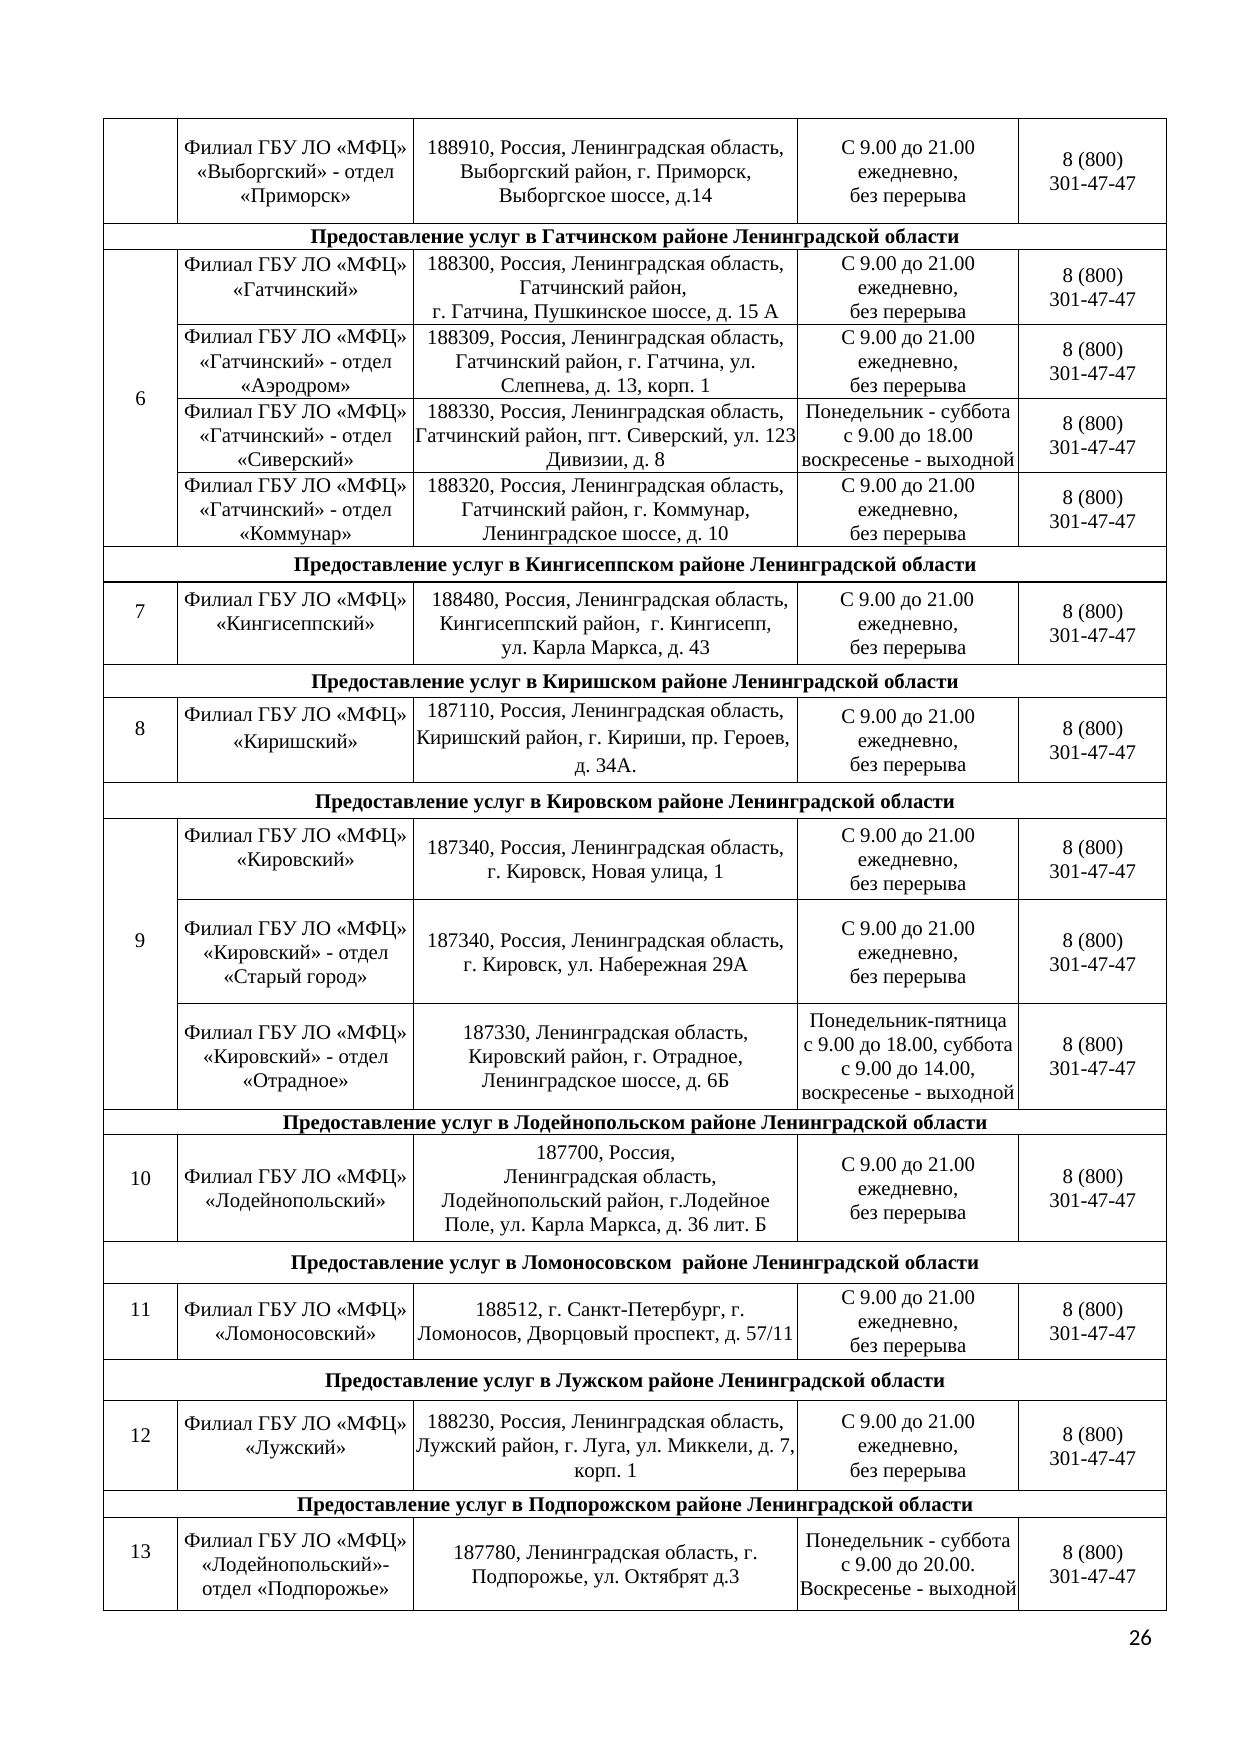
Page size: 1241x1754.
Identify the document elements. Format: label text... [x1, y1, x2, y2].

table_cell 6 [104, 250, 177, 546]
table_cell Филиал ГБУ ЛО «МФЦ» «Ломоносовский» [178, 1284, 413, 1359]
table_cell С 9.00 до 21.00 ежедневно, без перерыва [798, 698, 1018, 782]
table_cell 8 (800) 301-47-47 [1019, 325, 1166, 397]
table_cell С 9.00 до 21.00 ежедневно, без перерыва [798, 819, 1018, 899]
table_cell Филиал ГБУ ЛО «МФЦ» «Гатчинский» - отдел «Аэродром» [178, 325, 413, 397]
table_cell 188512, г. Санкт-Петербург, г. Ломоносов, Дворцовый проспект, д. 57/11 [414, 1284, 797, 1359]
table_cell Филиал ГБУ ЛО «МФЦ» «Гатчинский» - отдел «Сиверский» [178, 399, 413, 472]
table_cell 8 (800) 301-47-47 [1019, 473, 1166, 546]
table_cell 187780, Ленинградская область, г. Подпорожье, ул. Октябрят д.3 [414, 1518, 797, 1610]
table_cell Предоставление услуг в Гатчинском районе Ленинградской области [104, 224, 1166, 249]
table_cell 11 [104, 1284, 177, 1359]
table_cell 187330, Ленинградская область, Кировский район, г. Отрадное, Ленинградское шоссе, д. 6Б [414, 1004, 797, 1108]
table_cell С 9.00 до 21.00 ежедневно, без перерыва [798, 900, 1018, 1003]
table_cell Понедельник - суббота с 9.00 до 20.00. Воскресенье - выходной [798, 1518, 1018, 1610]
table_cell 187340, Россия, Ленинградская область, г. Кировск, ул. Набережная 29А [414, 900, 797, 1003]
table_cell Филиал ГБУ ЛО «МФЦ» «Выборгский» - отдел «Приморск» [178, 119, 413, 222]
table_cell 188480, Россия, Ленинградская область, Кингисеппский район, г. Кингисепп, ул. Карла Маркса, д. 43 [414, 583, 797, 664]
table_cell Филиал ГБУ ЛО «МФЦ» «Гатчинский» [178, 250, 413, 323]
table_cell Филиал ГБУ ЛО «МФЦ» «Лужский» [178, 1401, 413, 1490]
table_cell 8 (800) 301-47-47 [1019, 250, 1166, 323]
table_cell 8 (800) 301-47-47 [1019, 1401, 1166, 1490]
table_cell Предоставление услуг в Кингисеппском районе Ленинградской области [104, 547, 1166, 581]
table_cell 8 (800) 301-47-47 [1019, 1284, 1166, 1359]
table_cell Предоставление услуг в Кировском районе Ленинградской области [104, 783, 1166, 818]
table_cell 8 (800) 301-47-47 [1019, 1004, 1166, 1108]
table_cell 8 (800) 301-47-47 [1019, 1518, 1166, 1610]
table_cell С 9.00 до 21.00 ежедневно, без перерыва [798, 1284, 1018, 1359]
table_cell 8 (800) 301-47-47 [1019, 399, 1166, 472]
table_cell 12 [104, 1401, 177, 1490]
table_cell 188910, Россия, Ленинградская область, Выборгский район, г. Приморск, Выборгское шоссе, д.14 [414, 119, 797, 222]
table_cell С 9.00 до 21.00 ежедневно, без перерыва [798, 325, 1018, 397]
table_cell 8 (800) 301-47-47 [1019, 1135, 1166, 1241]
table_cell Предоставление услуг в Подпорожском районе Ленинградской области [104, 1491, 1166, 1517]
table_cell 8 (800) 301-47-47 [1019, 119, 1166, 222]
table_cell 13 [104, 1518, 177, 1610]
table_cell 187700, Россия, Ленинградская область, Лодейнопольский район, г.Лодейное Поле, ул. Карла Маркса, д. 36 лит. Б [414, 1135, 797, 1241]
table_cell 8 (800) 301-47-47 [1019, 819, 1166, 899]
table_cell 9 [104, 819, 177, 1108]
table_cell Филиал ГБУ ЛО «МФЦ» «Лодейнопольский» [178, 1135, 413, 1241]
table_cell С 9.00 до 21.00 ежедневно, без перерыва [798, 1401, 1018, 1490]
table_cell Филиал ГБУ ЛО «МФЦ» «Гатчинский» - отдел «Коммунар» [178, 473, 413, 546]
table_cell Филиал ГБУ ЛО «МФЦ» «Кингисеппский» [178, 583, 413, 664]
table_cell Предоставление услуг в Лужском районе Ленинградской области [104, 1360, 1166, 1400]
table_cell 8 [104, 698, 177, 782]
table_cell Предоставление услуг в Лодейнопольском районе Ленинградской области [104, 1110, 1166, 1134]
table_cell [798, 119, 1018, 222]
table_cell 187110, Россия, Ленинградская область, Киришский район, г. Кириши, пр. Героев, д. 34А. [414, 698, 797, 782]
table_cell Филиал ГБУ ЛО «МФЦ» «Киришский» [178, 698, 413, 782]
table_cell 187340, Россия, Ленинградская область, г. Кировск, Новая улица, 1 [414, 819, 797, 899]
table_cell Филиал ГБУ ЛО «МФЦ» «Кировский» - отдел «Старый город» [178, 900, 413, 1003]
table_cell 7 [104, 583, 177, 664]
table_cell С 9.00 до 21.00 ежедневно, без перерыва [798, 473, 1018, 546]
table_cell Понедельник-пятница с 9.00 до 18.00, суббота с 9.00 до 14.00, воскресенье - выходной [798, 1004, 1018, 1108]
table_cell Понедельник - суббота с 9.00 до 18.00 воскресенье - выходной [798, 399, 1018, 472]
table_cell С 9.00 до 21.00 ежедневно, без перерыва [798, 1135, 1018, 1241]
table_cell 188230, Россия, Ленинградская область, Лужский район, г. Луга, ул. Миккели, д. 7, корп. 1 [414, 1401, 797, 1490]
table_cell Предоставление услуг в Киришском районе Ленинградской области [104, 665, 1166, 697]
table_cell Филиал ГБУ ЛО «МФЦ» «Кировский» - отдел «Отрадное» [178, 1004, 413, 1108]
table_cell 10 [104, 1135, 177, 1241]
table_cell Филиал ГБУ ЛО «МФЦ» «Лодейнопольский»-отдел «Подпорожье» [178, 1518, 413, 1610]
table_cell 8 (800) 301-47-47 [1019, 698, 1166, 782]
table_cell С 9.00 до 21.00 ежедневно, без перерыва [798, 583, 1018, 664]
table_cell Филиал ГБУ ЛО «МФЦ» «Кировский» [178, 819, 413, 899]
table_cell Предоставление услуг в Ломоносовском районе Ленинградской области [104, 1242, 1166, 1282]
table_cell С 9.00 до 21.00 ежедневно, без перерыва [798, 250, 1018, 323]
table_cell 8 (800) 301-47-47 [1019, 900, 1166, 1003]
table_cell 8 (800) 301-47-47 [1019, 583, 1166, 664]
